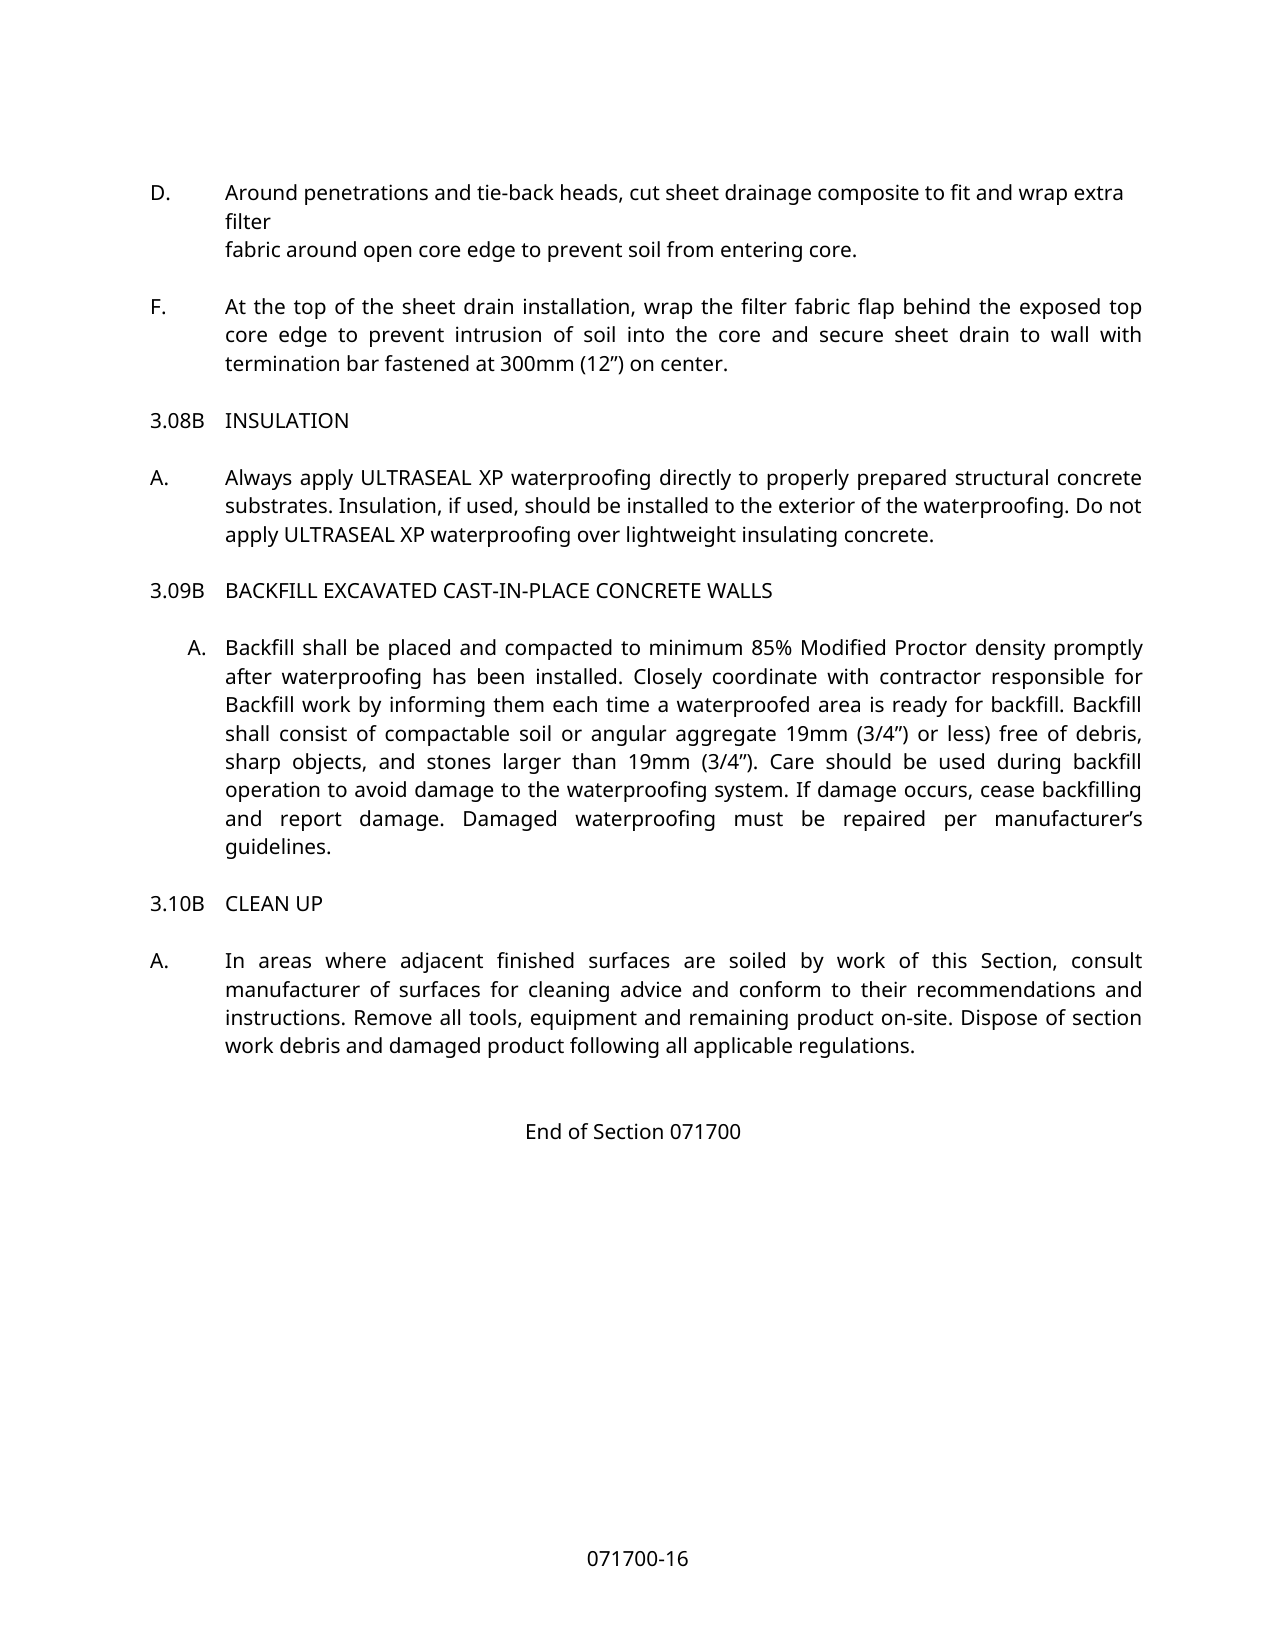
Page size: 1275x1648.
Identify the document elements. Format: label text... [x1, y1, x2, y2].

text D. Around penetrations and tie-back heads, cut sheet drainage composite to fit and wrap extra filter [150, 178, 1144, 235]
text End of Section 071700 [150, 1117, 1144, 1145]
text A. In areas where adjacent finished surfaces are soiled by work of this Section, consult manufacturer of surfaces for cleaning advice and conform to their recommendations and instructions. Remove all tools, equipment and remaining product on-site. Dispose of section work debris and damaged product following all applicable regulations. [150, 946, 1144, 1060]
list Backfill shall be placed and compacted to minimum 85% Modified Proctor density promptly after waterproofing has been installed. Closely coordinate with contractor responsible for Backfill work by informing them each time a waterproofed area is ready for backfill. Backfill shall consist of compactable soil or angular aggregate 19mm (3/4”) or less) free of debris, sharp objects, and stones larger than 19mm (3/4”). Care should be used during backfill operation to avoid damage to the waterproofing system. If damage occurs, cease backfilling and report damage. Damaged waterproofing must be repaired per manufacturer’s guidelines. [187, 633, 1144, 861]
text F. At the top of the sheet drain installation, wrap the filter fabric flap behind the exposed top core edge to prevent intrusion of soil into the core and secure sheet drain to wall with termination bar fastened at 300mm (12”) on center. [150, 292, 1144, 377]
text 3.08B INSULATION [150, 406, 1144, 434]
text 3.10B CLEAN UP [150, 889, 1144, 918]
text A. Always apply ULTRASEAL XP waterproofing directly to properly prepared structural concrete substrates. Insulation, if used, should be installed to the exterior of the waterproofing. Do not apply ULTRASEAL XP waterproofing over lightweight insulating concrete. [150, 463, 1144, 548]
text 3.09B BACKFILL EXCAVATED CAST-IN-PLACE CONCRETE WALLS [150, 577, 1144, 605]
text fabric around open core edge to prevent soil from entering core. [225, 235, 1144, 264]
